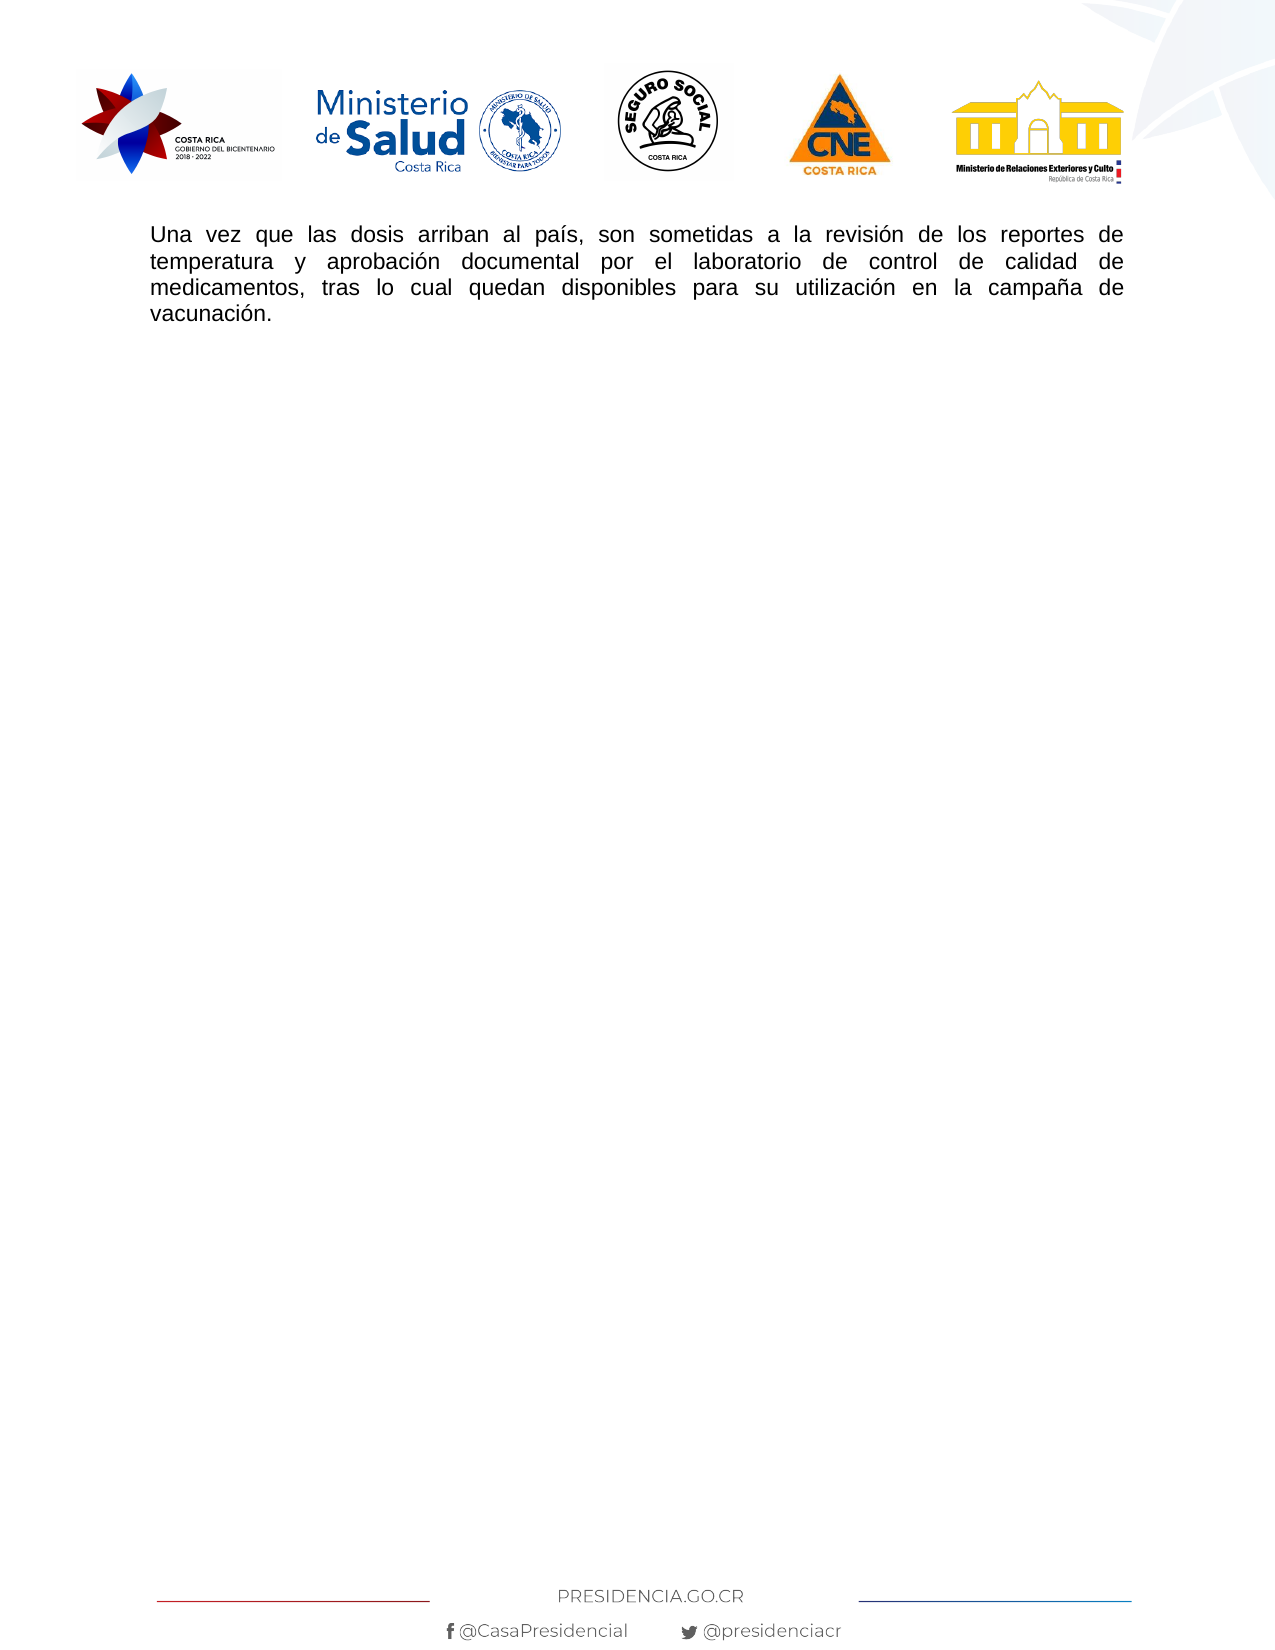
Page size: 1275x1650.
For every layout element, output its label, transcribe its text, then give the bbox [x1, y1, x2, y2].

picture [951, 0, 1275, 222]
picture [76, 69, 282, 181]
text Una vez que las dosis arriban al país, son sometidas a la revisión de los reportes de temperatura y aprobación documental por el laboratorio de control de calidad de medicamentos, tras lo cual quedan disponibles para su utilización en la campaña de vacunación. [150, 150, 1125, 327]
picture [604, 63, 734, 150]
picture [309, 74, 563, 150]
picture [775, 65, 910, 150]
picture [156, 1552, 1132, 1650]
